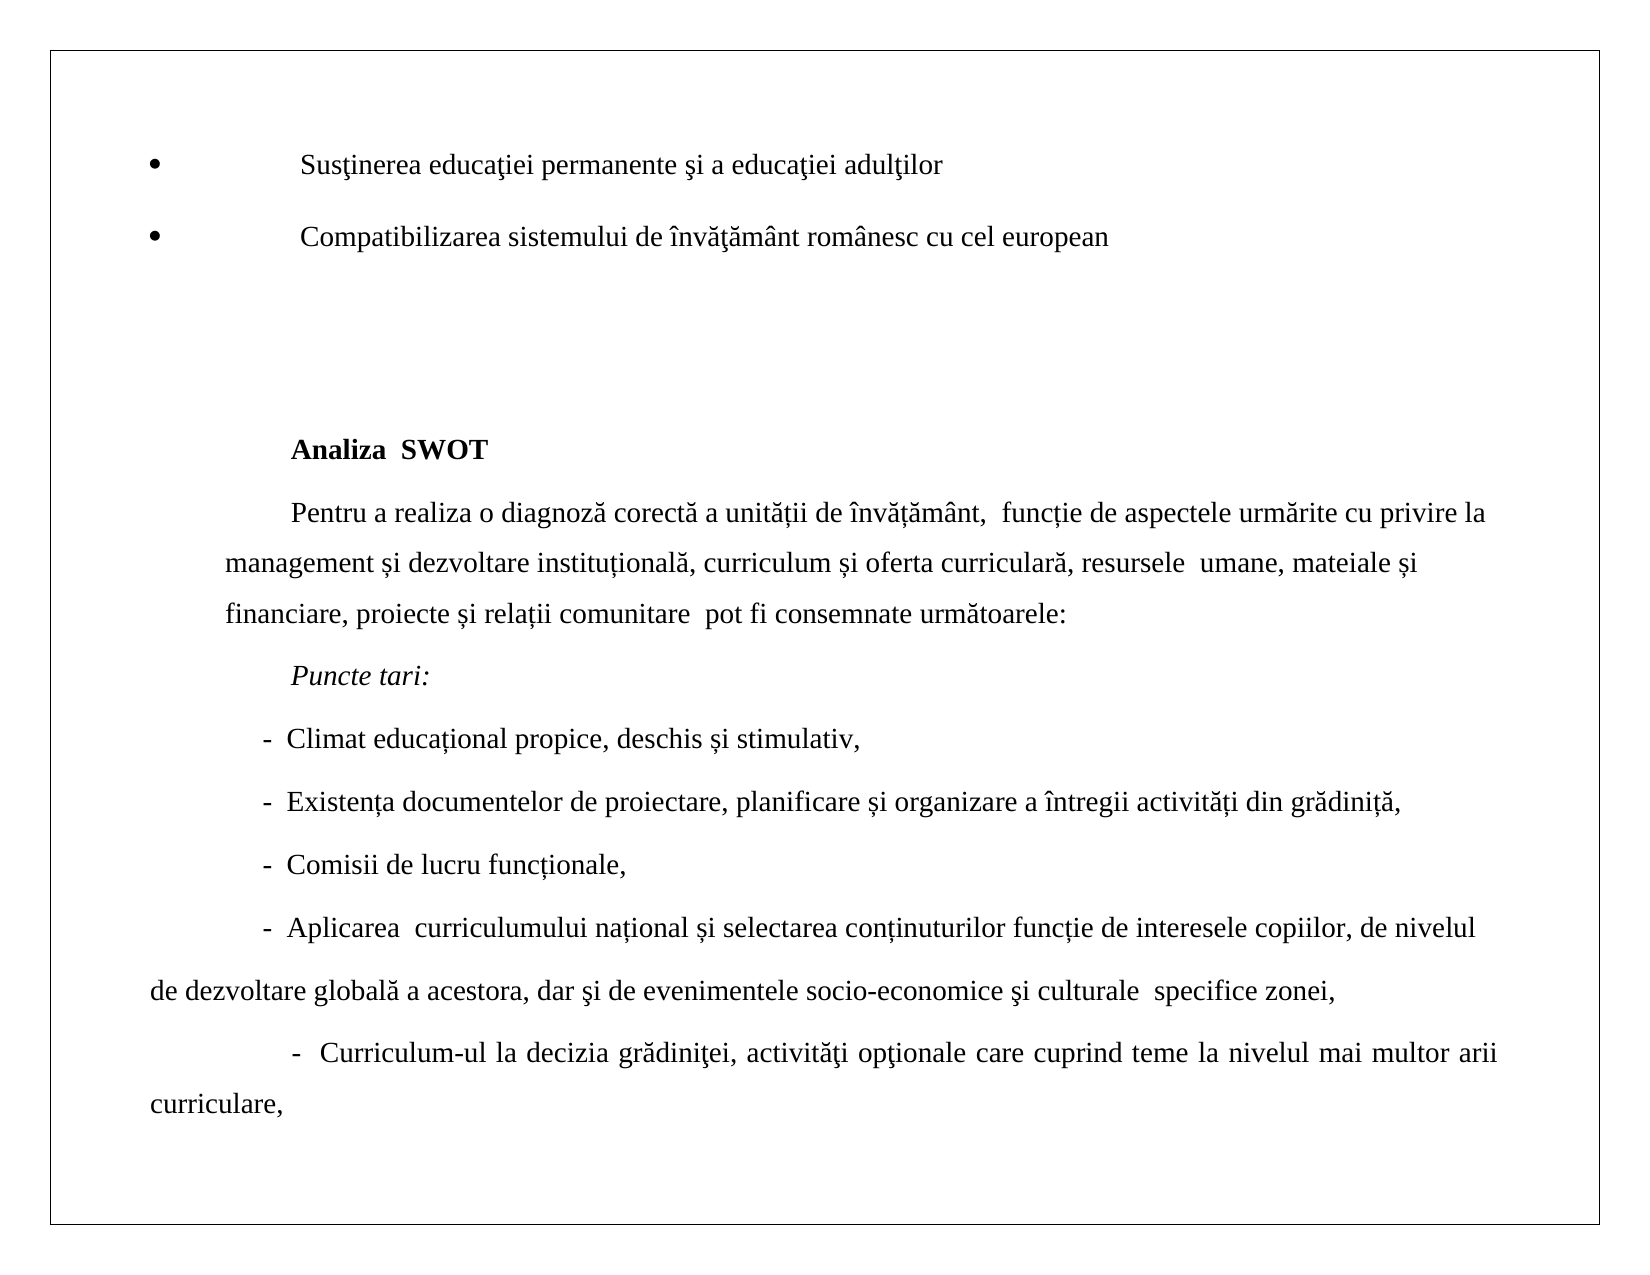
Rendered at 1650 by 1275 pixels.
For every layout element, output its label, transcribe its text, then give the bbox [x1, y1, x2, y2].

text - Curriculum-ul la decizia grădiniţei, activităţi opţionale care cuprind teme la nivelul mai multor arii curriculare, [150, 1035, 1500, 1119]
list Aplicarea curriculumului național și selectarea conținuturilor funcție de interesele copiilor, de nivelul [262, 910, 1500, 943]
text Puncte tari: [225, 658, 1500, 692]
list Existența documentelor de proiectare, planificare și organizare a întregii activități din grădiniță, [262, 784, 1500, 818]
text Pentru a realiza o diagnoză corectă a unității de învățământ, funcție de aspectele urmărite cu privire la management și dezvoltare instituțională, curriculum și oferta curriculară, resursele umane, mateiale și financiare, proiecte și relații comunitare pot fi consemnate următoarele: [225, 495, 1500, 629]
list Climat educațional propice, deschis și stimulativ, [262, 721, 1500, 755]
text de dezvoltare globală a acestora, dar şi de evenimentele socio-economice şi culturale specifice zonei, [150, 973, 1500, 1006]
list Susţinerea educaţiei permanente şi a educaţiei adulţilor [150, 147, 1500, 181]
list Compatibilizarea sistemului de învăţământ românesc cu cel european [150, 219, 1500, 252]
text Analiza SWOT [225, 432, 1500, 466]
list Comisii de lucru funcționale, [262, 847, 1500, 881]
